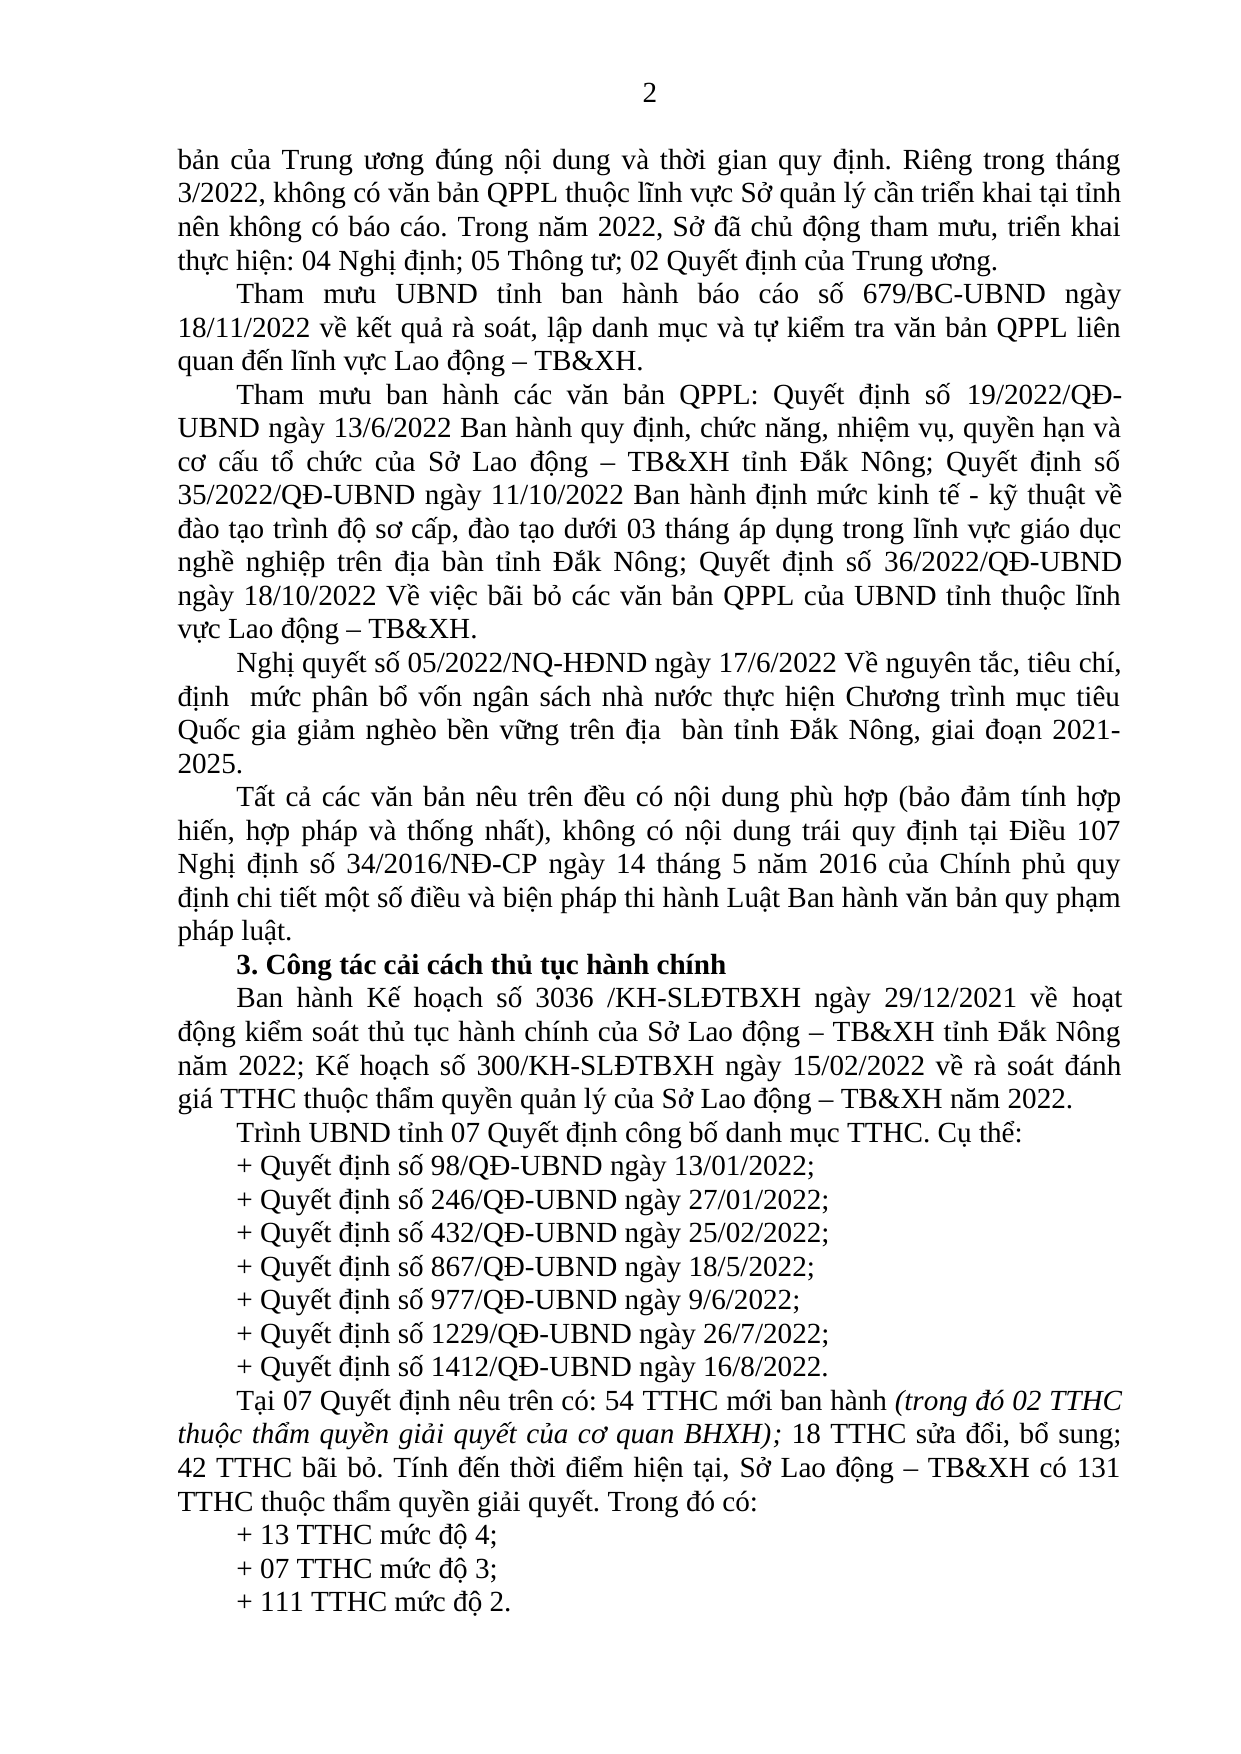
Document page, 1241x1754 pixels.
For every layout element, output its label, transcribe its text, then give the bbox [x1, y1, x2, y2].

text Tham mưu ban hành các văn bản QPPL: Quyết định số 19/2022/QĐ-UBND ngày 13/6/2022 Ban hành quy định, chức năng, nhiệm vụ, quyền hạn và cơ cấu tổ chức của Sở Lao động – TB&XH tỉnh Đắk Nông; Quyết định số 35/2022/QĐ-UBND ngày 11/10/2022 Ban hành định mức kinh tế - kỹ thuật về đào tạo trình độ sơ cấp, đào tạo dưới 03 tháng áp dụng trong lĩnh vực giáo dục nghề nghiệp trên địa bàn tỉnh Đắk Nông; Quyết định số 36/2022/QĐ-UBND ngày 18/10/2022 Về việc bãi bỏ các văn bản QPPL của UBND tỉnh thuộc lĩnh vực Lao động – TB&XH. [177, 477, 1122, 645]
text + Quyết định số 432/QĐ-UBND ngày 25/02/2022; [177, 1215, 1122, 1249]
text Tại 07 Quyết định nêu trên có: 54 TTHC mới ban hành (trong đó 02 TTHC thuộc thẩm quyền giải quyết của cơ quan BHXH); 18 TTHC sửa đổi, bổ sung; 42 TTHC bãi bỏ. Tính đến thời điểm hiện tại, Sở Lao động – TB&XH có 131 TTHC thuộc thẩm quyền giải quyết. Trong đó có: [177, 1383, 1122, 1517]
text + Quyết định số 867/QĐ-UBND ngày 18/5/2022; [177, 1249, 1122, 1282]
text + Quyết định số 98/QĐ-UBND ngày 13/01/2022; [177, 1148, 1122, 1182]
text Trình UBND tỉnh 07 Quyết định công bố danh mục TTHC. Cụ thể: [177, 1115, 1122, 1148]
text + Quyết định số 1412/QĐ-UBND ngày 16/8/2022. [177, 1349, 1122, 1383]
text Tham mưu UBND tỉnh ban hành báo cáo số 679/BC-UBND ngày 18/11/2022 về kết quả rà soát, lập danh mục và tự kiểm tra văn bản QPPL liên quan đến lĩnh vực Lao động – TB&XH. [177, 276, 1122, 377]
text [177, 142, 1122, 276]
text Nghị quyết số 05/2022/NQ-HĐND ngày 17/6/2022 Về nguyên tắc, tiêu chí, định mức phân bổ vốn ngân sách nhà nước thực hiện Chương trình mục tiêu Quốc gia giảm nghèo bền vững trên địa bàn tỉnh Đắk Nông, giai đoạn 2021-2025. [177, 645, 1122, 779]
text + Quyết định số 1229/QĐ-UBND ngày 26/7/2022; [177, 1316, 1122, 1349]
text + Quyết định số 977/QĐ-UBND ngày 9/6/2022; [177, 1282, 1122, 1316]
text + Quyết định số 246/QĐ-UBND ngày 27/01/2022; [177, 1182, 1122, 1215]
text Tham mưu ban hành các văn bản QPPL: Quyết định số 19/2022/QĐ-UBND ngày 13/6/2022 Ban hành quy định, chức năng, nhiệm vụ, quyền hạn và cơ cấu tổ chức của Sở Lao động – TB&XH tỉnh Đắk Nông; Quyết định số 35/2022/QĐ-UBND ngày 11/10/2022 Ban hành định mức kinh tế - kỹ thuật về đào tạo trình độ sơ cấp, đào tạo dưới 03 tháng áp dụng trong lĩnh vực giáo dục nghề nghiệp trên địa bàn tỉnh Đắk Nông; Quyết định số 36/2022/QĐ-UBND ngày 18/10/2022 Về việc bãi bỏ các văn bản QPPL của UBND tỉnh thuộc lĩnh vực Lao động – TB&XH. [177, 377, 1122, 444]
text + 07 TTHC mức độ 3; [177, 1551, 1122, 1584]
text Tất cả các văn bản nêu trên đều có nội dung phù hợp (bảo đảm tính hợp hiến, hợp pháp và thống nhất), không có nội dung trái quy định tại Điều 107 Nghị định số 34/2016/NĐ-CP ngày 14 tháng 5 năm 2016 của Chính phủ quy định chi tiết một số điều và biện pháp thi hành Luật Ban hành văn bản quy phạm pháp luật. [177, 779, 1122, 947]
text + 13 TTHC mức độ 4; [177, 1517, 1122, 1551]
text Ban hành Kế hoạch số 3036 /KH-SLĐTBXH ngày 29/12/2021 về hoạt động kiểm soát thủ tục hành chính của Sở Lao động – TB&XH tỉnh Đắk Nông năm 2022; Kế hoạch số 300/KH-SLĐTBXH ngày 15/02/2022 về rà soát đánh giá TTHC thuộc thẩm quyền quản lý của Sở Lao động – TB&XH năm 2022. [177, 981, 1122, 1115]
text 3. Công tác cải cách thủ tục hành chính [177, 947, 1122, 981]
text + 111 TTHC mức độ 2. [177, 1584, 1122, 1618]
